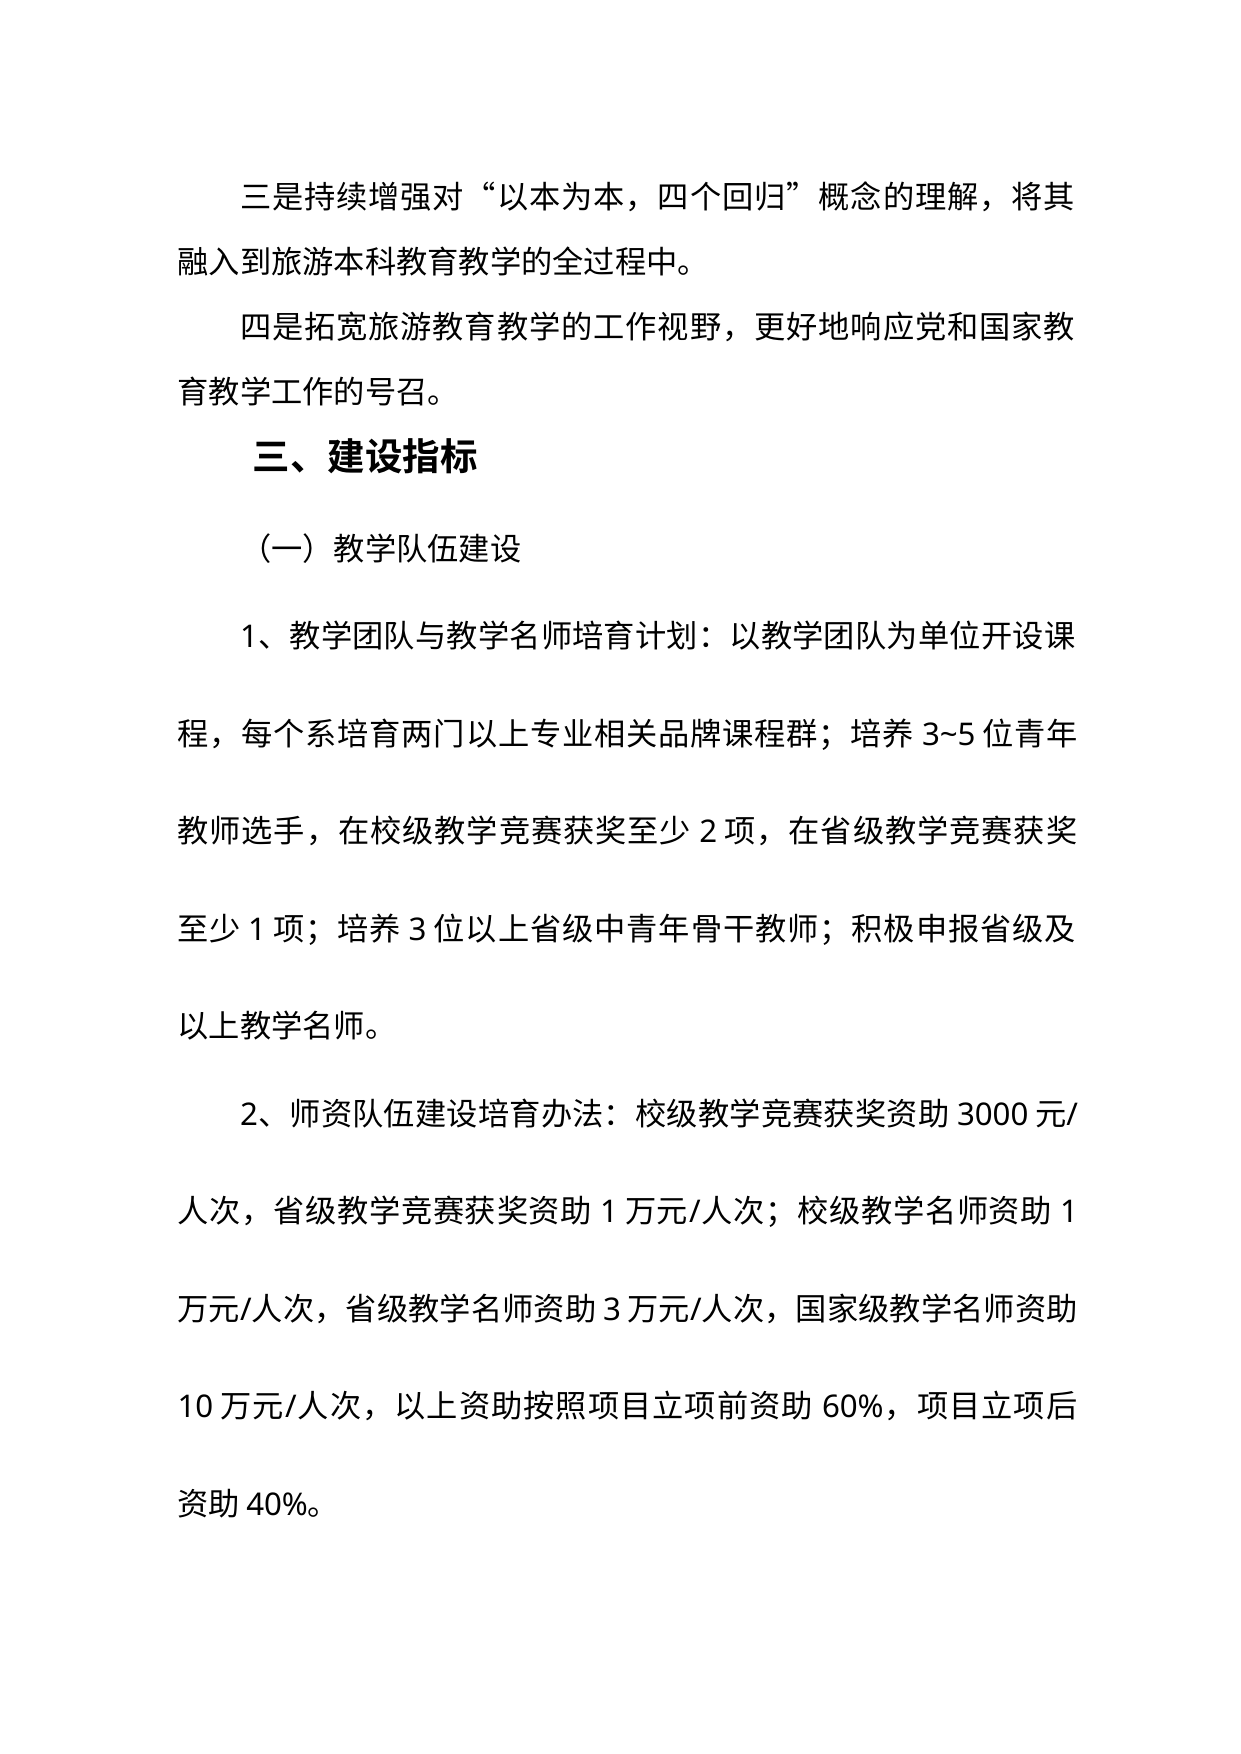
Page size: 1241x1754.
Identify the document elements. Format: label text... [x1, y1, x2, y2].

text 三是持续增强对“以本为本，四个回归”概念的理解，将其融入到旅游本科教育教学的全过程中。 [177, 162, 1078, 292]
text （一）教学队伍建设 [177, 514, 1078, 579]
text 2、师资队伍建设培育办法：校级教学竞赛获奖资助3000元/人次，省级教学竞赛获奖资助1万元/人次；校级教学名师资助1万元/人次，省级教学名师资助3万元/人次，国家级教学名师资助10万元/人次，以上资助按照项目立项前资助60%，项目立项后资助40%。 [177, 1079, 1078, 1534]
text 三、建设指标 [177, 422, 1078, 487]
text 1、教学团队与教学名师培育计划：以教学团队为单位开设课程，每个系培育两门以上专业相关品牌课程群；培养3~5位青年教师选手，在校级教学竞赛获奖至少2项，在省级教学竞赛获奖至少1项；培养3位以上省级中青年骨干教师；积极申报省级及以上教学名师。 [177, 602, 1078, 1057]
text 四是拓宽旅游教育教学的工作视野，更好地响应党和国家教育教学工作的号召。 [177, 292, 1078, 422]
